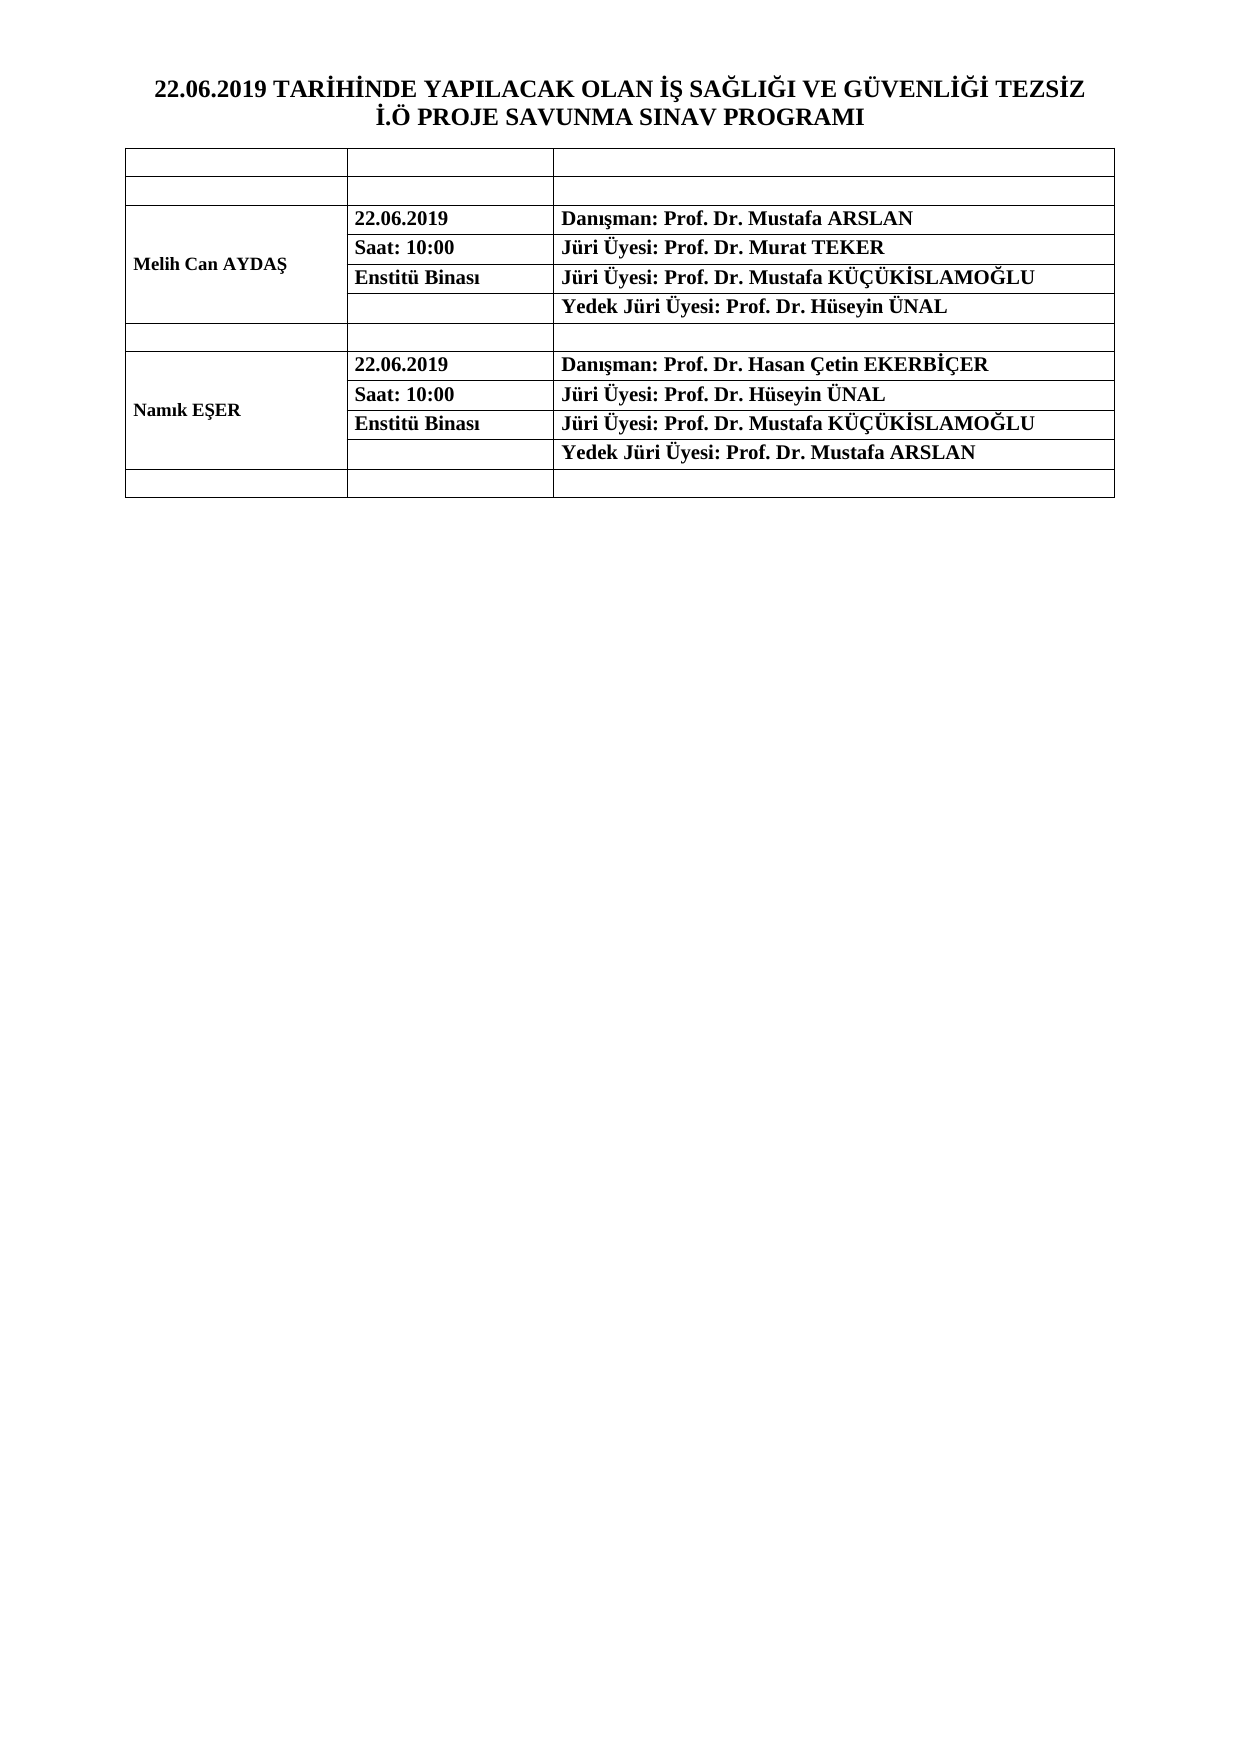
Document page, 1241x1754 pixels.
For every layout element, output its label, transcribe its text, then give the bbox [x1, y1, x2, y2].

table_cell [554, 177, 1114, 205]
table_cell [554, 324, 1114, 351]
table_cell Saat: 10:00 [348, 235, 553, 264]
table_cell Enstitü Binası [348, 411, 553, 439]
table_cell Jüri Üyesi: Prof. Dr. Hüseyin ÜNAL [554, 381, 1114, 410]
table_cell Jüri Üyesi: Prof. Dr. Mustafa KÜÇÜKİSLAMOĞLU [554, 265, 1114, 293]
table_cell [348, 177, 553, 205]
table_cell Jüri Üyesi: Prof. Dr. Murat TEKER [554, 235, 1114, 264]
table_cell Melih Can AYDAŞ [126, 206, 347, 322]
table_cell Yedek Jüri Üyesi: Prof. Dr. Hüseyin ÜNAL [554, 294, 1114, 322]
table_cell Yedek Jüri Üyesi: Prof. Dr. Mustafa ARSLAN [554, 440, 1114, 468]
table_cell [348, 149, 553, 176]
table_cell [126, 149, 347, 176]
table_cell [348, 440, 553, 468]
table_cell [126, 177, 347, 205]
table_cell 22.06.2019 [348, 352, 553, 380]
table_cell Enstitü Binası [348, 265, 553, 293]
table_cell [348, 470, 553, 497]
table_cell Danışman: Prof. Dr. Mustafa ARSLAN [554, 206, 1114, 234]
table_cell Danışman: Prof. Dr. Hasan Çetin EKERBİÇER [554, 352, 1114, 380]
table_cell 22.06.2019 [348, 206, 553, 234]
table_cell [348, 324, 553, 351]
table_cell [554, 470, 1114, 497]
table_cell [554, 149, 1114, 176]
table_cell [126, 470, 347, 497]
table_cell [126, 324, 347, 351]
table_cell Saat: 10:00 [348, 381, 553, 410]
table_cell Jüri Üyesi: Prof. Dr. Mustafa KÜÇÜKİSLAMOĞLU [554, 411, 1114, 439]
table_cell Namık EŞER [126, 352, 347, 468]
table_cell [348, 294, 553, 322]
